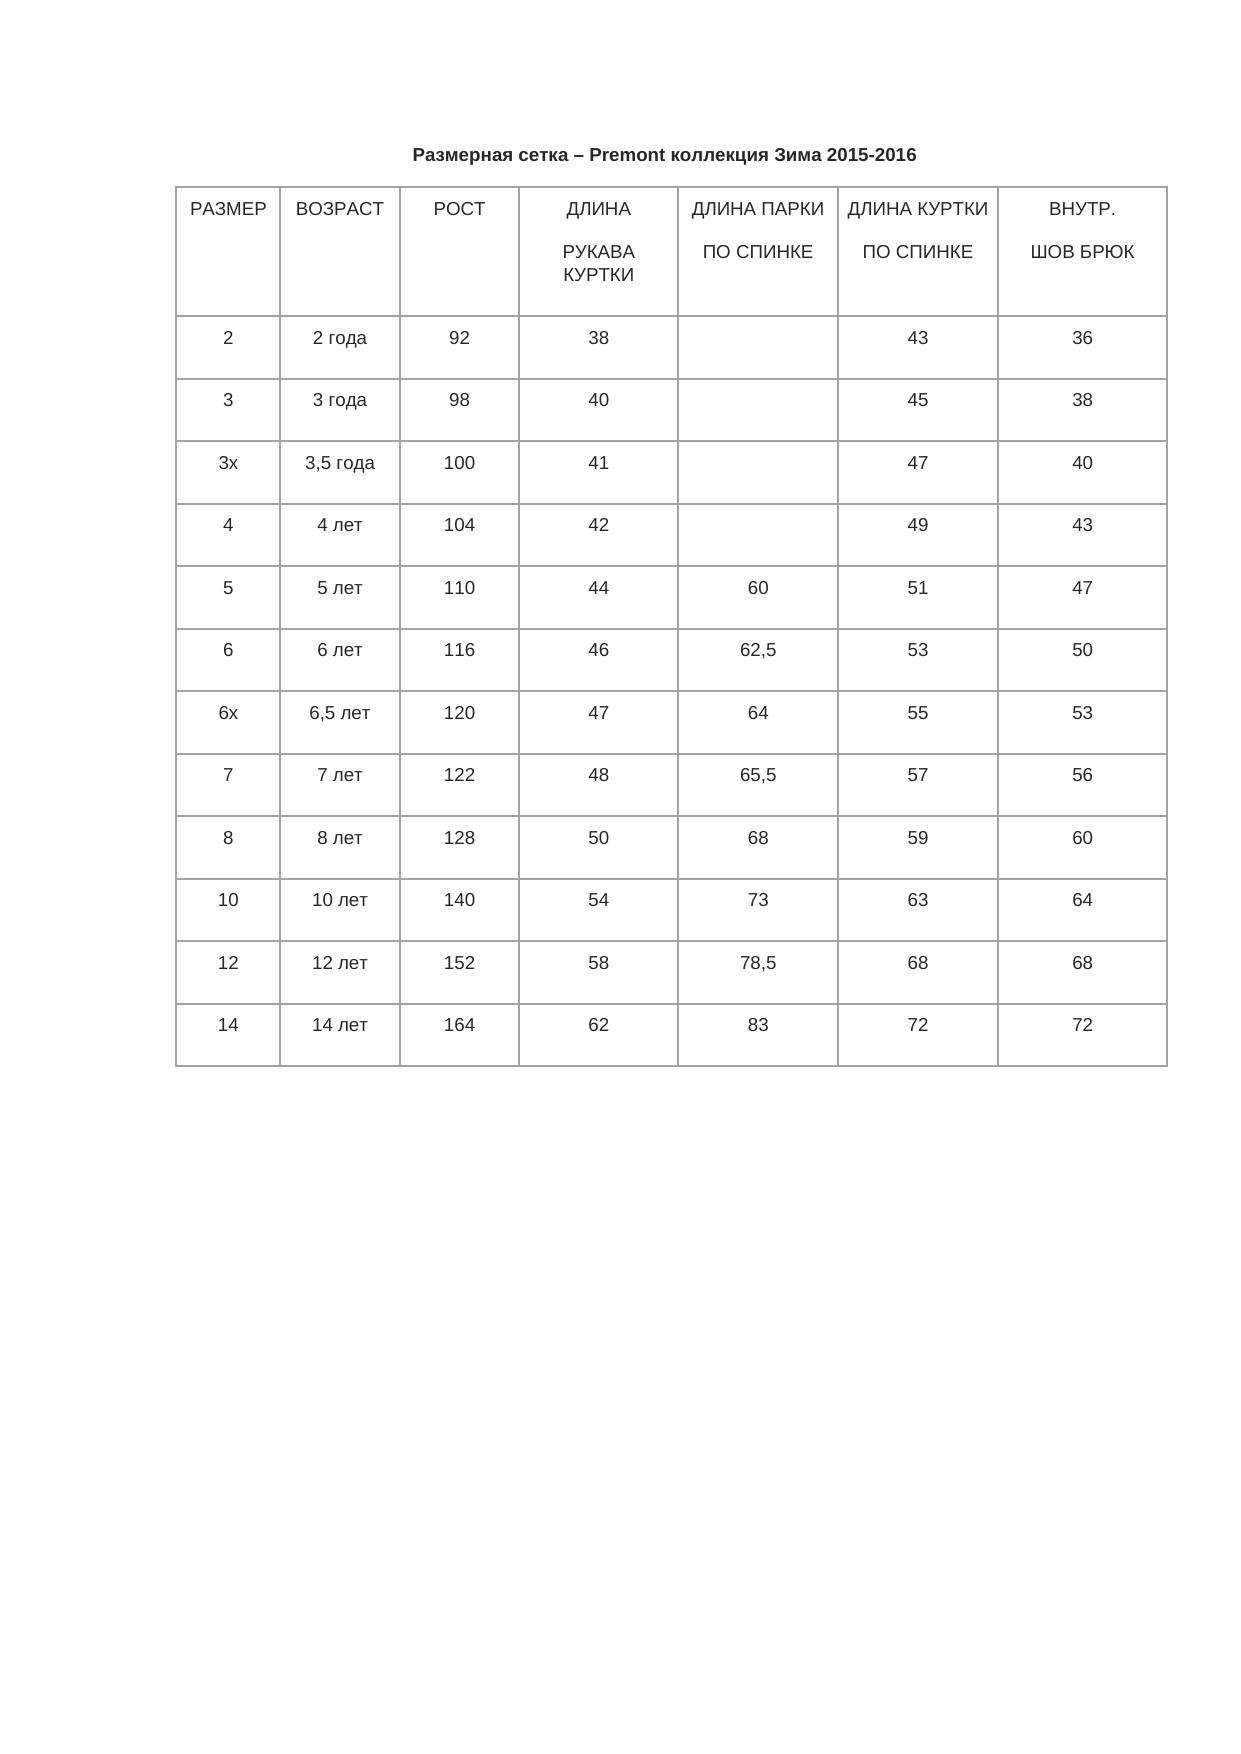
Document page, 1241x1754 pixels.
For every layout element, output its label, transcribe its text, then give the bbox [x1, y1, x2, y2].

table_cell 6,5 лет [281, 692, 399, 752]
table_cell 12 лет [281, 942, 399, 1002]
table_cell 36 [999, 317, 1166, 377]
table_cell 4 [177, 505, 279, 565]
table_cell 110 [401, 567, 518, 627]
table_cell 60 [679, 567, 837, 627]
table_cell 53 [839, 630, 997, 690]
table_cell 3 года [281, 380, 399, 440]
table_cell 64 [999, 880, 1166, 940]
table_cell 2 года [281, 317, 399, 377]
table_cell 120 [401, 692, 518, 752]
table_cell 7 лет [281, 755, 399, 815]
table_header ДЛИНА РУКАВА КУРТКИ [520, 188, 677, 315]
table_cell 5 лет [281, 567, 399, 627]
table_cell 42 [520, 505, 677, 565]
table_cell 6х [177, 692, 279, 752]
table_cell 6 [177, 630, 279, 690]
table_cell 62 [520, 1005, 677, 1065]
table_cell 8 [177, 817, 279, 877]
table_cell 3х [177, 442, 279, 502]
table_cell 63 [839, 880, 997, 940]
table_cell 41 [520, 442, 677, 502]
table_cell 60 [999, 817, 1166, 877]
table_cell 14 лет [281, 1005, 399, 1065]
table_cell 122 [401, 755, 518, 815]
table_cell 62,5 [679, 630, 837, 690]
table_cell 12 [177, 942, 279, 1002]
table_cell 4 лет [281, 505, 399, 565]
table_cell 40 [520, 380, 677, 440]
table_cell 3,5 года [281, 442, 399, 502]
table_cell 83 [679, 1005, 837, 1065]
table_cell 50 [520, 817, 677, 877]
table_cell 51 [839, 567, 997, 627]
table_header ДЛИНА ПАРКИ ПО СПИНКЕ [679, 188, 837, 315]
table_cell 65,5 [679, 755, 837, 815]
table_cell 58 [520, 942, 677, 1002]
table_header ВНУТР. ШОВ БРЮК [999, 188, 1166, 315]
table_cell 72 [999, 1005, 1166, 1065]
table_cell 43 [839, 317, 997, 377]
table_cell 7 [177, 755, 279, 815]
table_cell 48 [520, 755, 677, 815]
table_cell 6 лет [281, 630, 399, 690]
table_cell 73 [679, 880, 837, 940]
table_cell 46 [520, 630, 677, 690]
table_header ВОЗРАСТ [281, 188, 399, 315]
table_cell 3 [177, 380, 279, 440]
table_cell 68 [679, 817, 837, 877]
table_cell 68 [839, 942, 997, 1002]
table_cell 47 [999, 567, 1166, 627]
table_cell 43 [999, 505, 1166, 565]
table_cell 10 лет [281, 880, 399, 940]
table_cell [679, 380, 837, 440]
table_header РАЗМЕР [177, 188, 279, 315]
text Размерная сетка – Premont коллекция Зима 2015-2016 [177, 142, 1152, 165]
table_cell 128 [401, 817, 518, 877]
table_cell 5 [177, 567, 279, 627]
table_cell 8 лет [281, 817, 399, 877]
table_cell 45 [839, 380, 997, 440]
table_cell 50 [999, 630, 1166, 690]
table_header РОСТ [401, 188, 518, 315]
table_cell 72 [839, 1005, 997, 1065]
table_header ДЛИНА КУРТКИ ПО СПИНКЕ [839, 188, 997, 315]
table_cell 140 [401, 880, 518, 940]
table_cell 64 [679, 692, 837, 752]
table_cell 56 [999, 755, 1166, 815]
table_cell 53 [999, 692, 1166, 752]
table_cell 47 [839, 442, 997, 502]
table_cell 38 [999, 380, 1166, 440]
table_cell 116 [401, 630, 518, 690]
table_cell 2 [177, 317, 279, 377]
table_cell 57 [839, 755, 997, 815]
table_cell 104 [401, 505, 518, 565]
table_cell [679, 442, 837, 502]
table_cell 38 [520, 317, 677, 377]
table_cell [679, 317, 837, 377]
table_cell 49 [839, 505, 997, 565]
table_cell 68 [999, 942, 1166, 1002]
table_cell 78,5 [679, 942, 837, 1002]
table_cell 10 [177, 880, 279, 940]
table_cell 47 [520, 692, 677, 752]
table_cell 54 [520, 880, 677, 940]
table_cell 14 [177, 1005, 279, 1065]
table_cell 164 [401, 1005, 518, 1065]
table_cell 55 [839, 692, 997, 752]
table_cell 92 [401, 317, 518, 377]
table_cell 98 [401, 380, 518, 440]
table_cell 40 [999, 442, 1166, 502]
table_cell [679, 505, 837, 565]
table_cell 59 [839, 817, 997, 877]
table_cell 152 [401, 942, 518, 1002]
table_cell 44 [520, 567, 677, 627]
table_cell 100 [401, 442, 518, 502]
